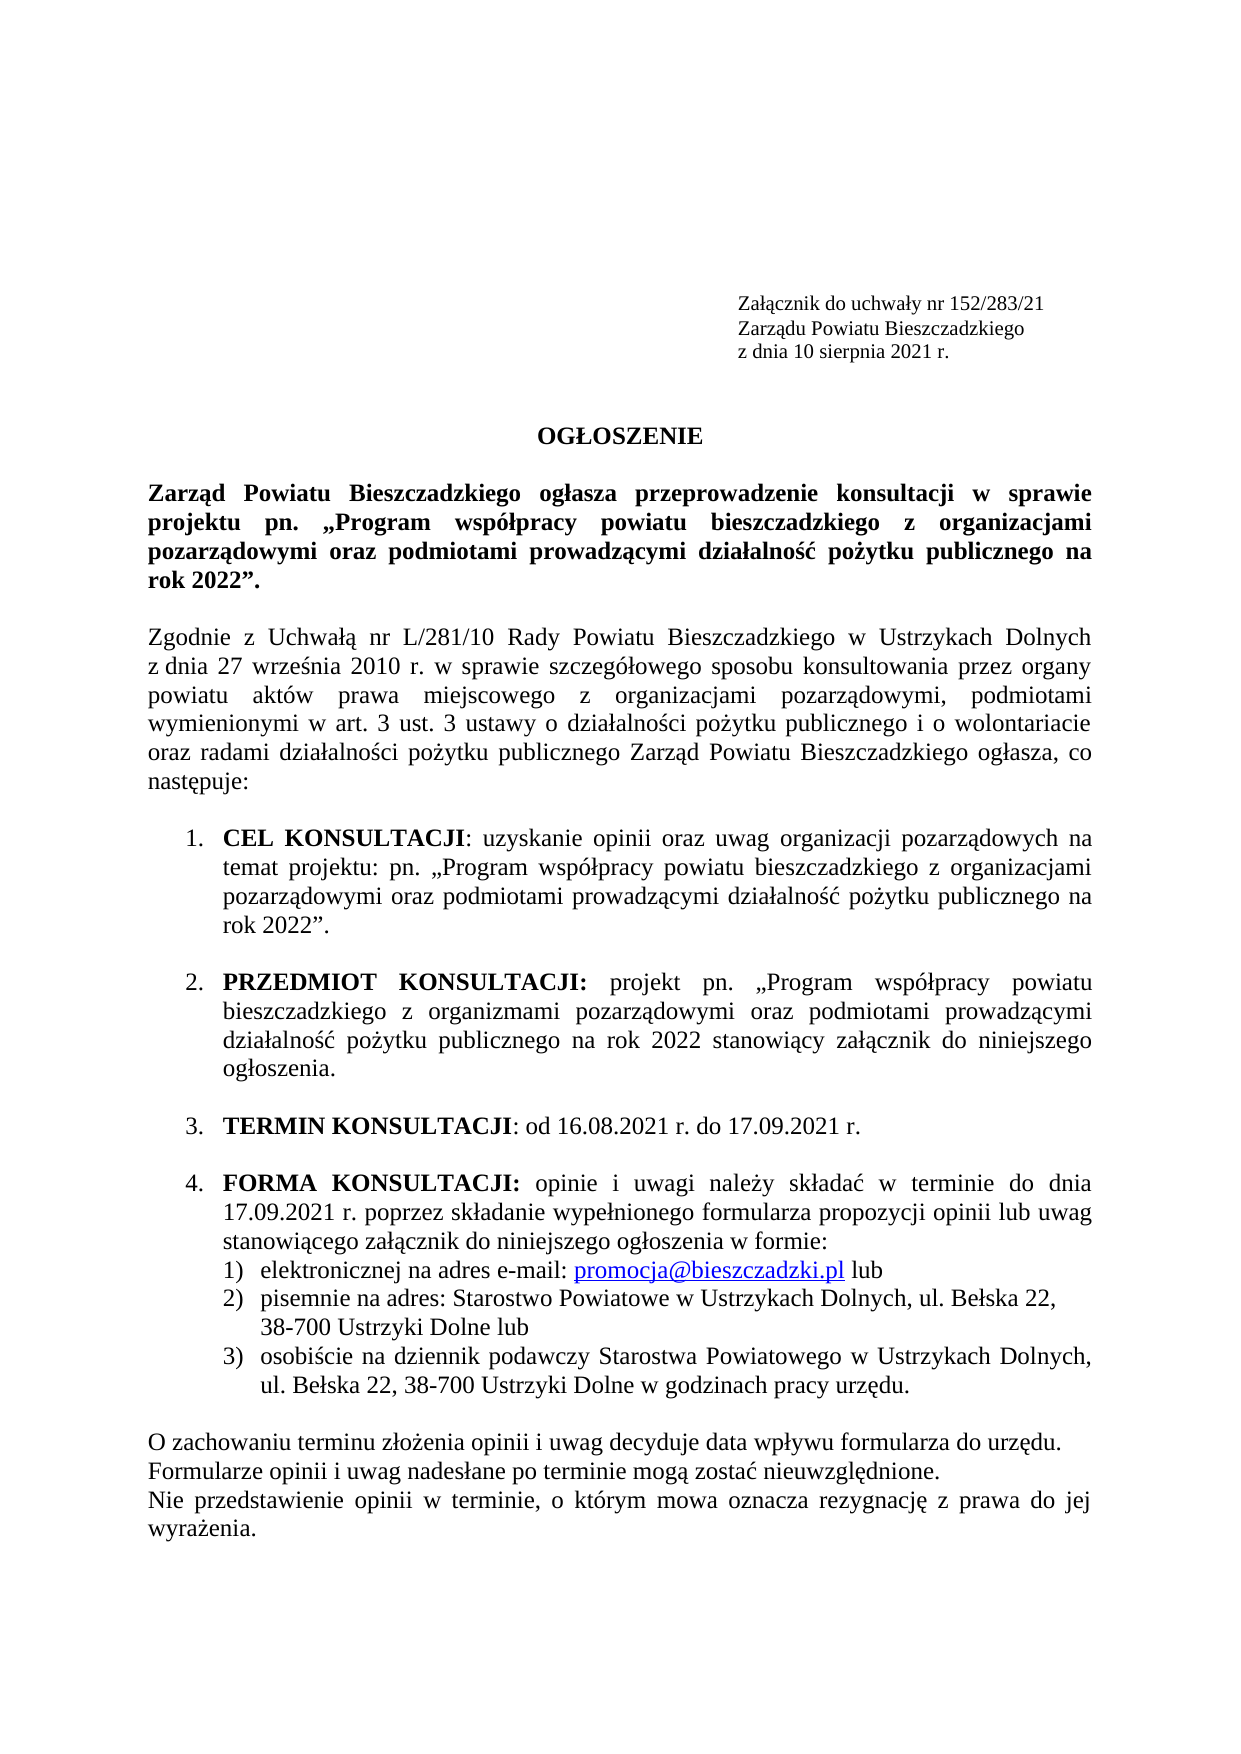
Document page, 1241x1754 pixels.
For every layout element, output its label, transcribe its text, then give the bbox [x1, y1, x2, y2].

text z dnia 10 sierpnia 2021 r. [664, 339, 1093, 363]
text Załącznik do uchwały nr 152/283/21 [664, 291, 1093, 315]
text O zachowaniu terminu złożenia opinii i uwag decyduje data wpływu formularza do urzędu. [148, 1427, 1093, 1456]
text Nie przedstawienie opinii w terminie, o którym mowa oznacza rezygnację z prawa do jej wyrażenia. [148, 1485, 1093, 1542]
list CEL KONSULTACJI: uzyskanie opinii oraz uwag organizacji pozarządowych na temat projektu: pn. „Program współpracy powiatu bieszczadzkiego z organizacjami pozarządowymi oraz podmiotami prowadzącymi działalność pożytku publicznego na rok 2022”. [185, 823, 1093, 938]
list elektronicznej na adres e-mail: promocja@bieszczadzki.pl lub [223, 1255, 1093, 1283]
text Zgodnie z Uchwałą nr L/281/10 Rady Powiatu Bieszczadzkiego w Ustrzykach Dolnych z dnia 27 września 2010 r. w sprawie szczegółowego sposobu konsultowania przez organy powiatu aktów prawa miejscowego z organizacjami pozarządowymi, podmiotami wymienionymi w art. 3 ust. 3 ustawy o działalności pożytku publicznego i o wolontariacie oraz radami działalności pożytku publicznego Zarząd Powiatu Bieszczadzkiego ogłasza, co następuje: [148, 622, 1093, 795]
text Formularze opinii i uwag nadesłane po terminie mogą zostać nieuwzględnione. [148, 1456, 1093, 1485]
list FORMA KONSULTACJI: opinie i uwagi należy składać w terminie do dnia 17.09.2021 r. poprzez składanie wypełnionego formularza propozycji opinii lub uwag stanowiącego załącznik do niniejszego ogłoszenia w formie: [185, 1168, 1093, 1255]
text Zarząd Powiatu Bieszczadzkiego ogłasza przeprowadzenie konsultacji w sprawie projektu pn. „Program współpracy powiatu bieszczadzkiego z organizacjami pozarządowymi oraz podmiotami prowadzącymi działalność pożytku publicznego na rok 2022”. [148, 478, 1093, 593]
list pisemnie na adres: Starostwo Powiatowe w Ustrzykach Dolnych, ul. Bełska 22, [223, 1283, 1093, 1312]
text Zarządu Powiatu Bieszczadzkiego [738, 315, 1093, 339]
list PRZEDMIOT KONSULTACJI: projekt pn. „Program współpracy powiatu bieszczadzkiego z organizmami pozarządowymi oraz podmiotami prowadzącymi działalność pożytku publicznego na rok 2022 stanowiący załącznik do niniejszego ogłoszenia. [185, 967, 1093, 1082]
list osobiście na dziennik podawczy Starostwa Powiatowego w Ustrzykach Dolnych, ul. Bełska 22, 38-700 Ustrzyki Dolne w godzinach pracy urzędu. [223, 1341, 1093, 1398]
list 38-700 Ustrzyki Dolne lub [260, 1312, 1093, 1341]
list TERMIN KONSULTACJI: od 16.08.2021 r. do 17.09.2021 r. [185, 1111, 1093, 1140]
text OGŁOSZENIE [148, 421, 1093, 450]
